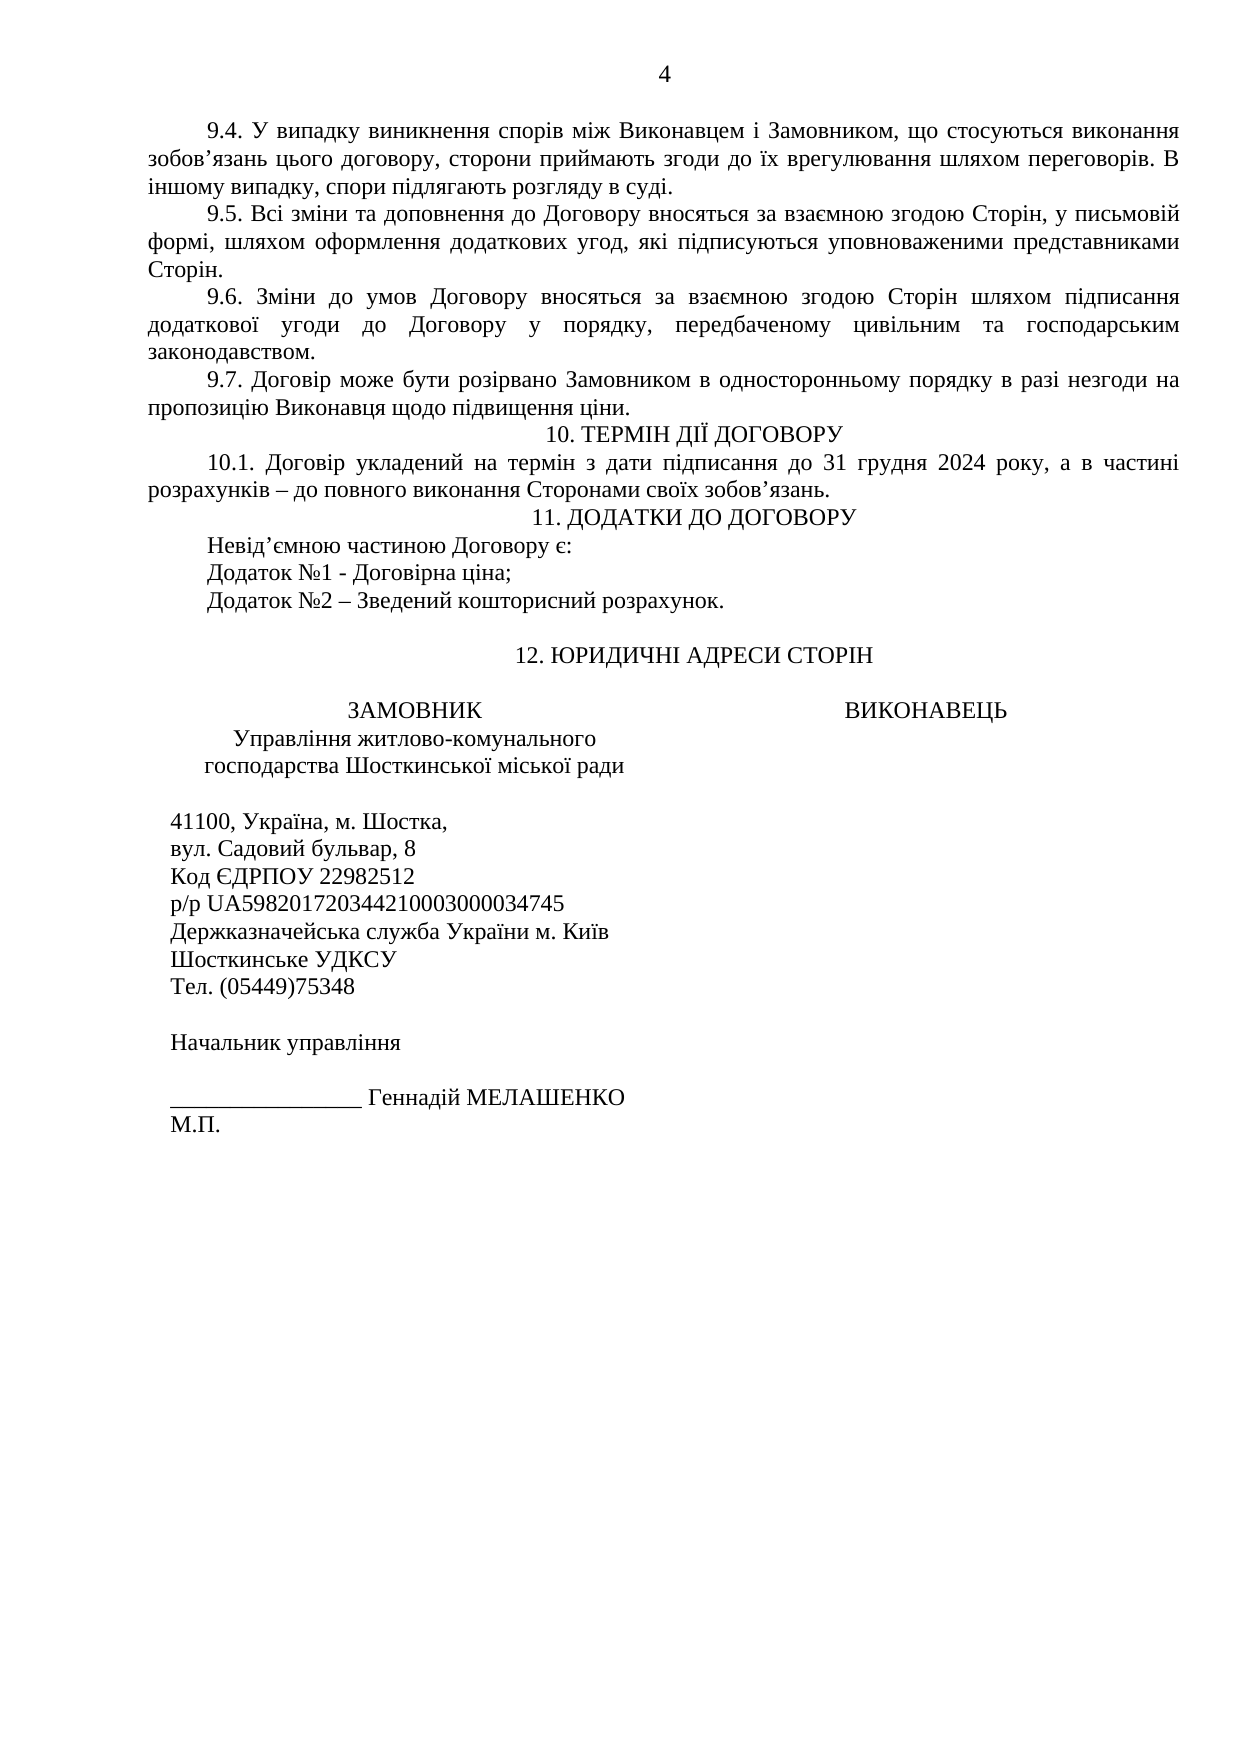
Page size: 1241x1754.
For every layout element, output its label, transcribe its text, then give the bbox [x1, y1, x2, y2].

text 9.4. У випадку виникнення спорів між Виконавцем і Замовником, що стосуються виконання зобов’язань цього договору, сторони приймають згоди до їх врегулювання шляхом переговорів. В іншому випадку, спори підлягають розгляду в суді. [148, 117, 1181, 199]
text 9.6. Зміни до умов Договору вносяться за взаємною згодою Сторін шляхом підписання додаткової угоди до Договору у порядку, передбаченому цивільним та господарським законодавством. [148, 282, 1181, 365]
table_header ВИКОНАВЕЦЬ [670, 696, 1181, 1138]
text Невід’ємною частиною Договору є: [148, 531, 1181, 558]
text 9.5. Всі зміни та доповнення до Договору вносяться за взаємною згодою Сторін, у письмовій формі, шляхом оформлення додаткових угод, які підписуються уповноваженими представниками Сторін. [148, 199, 1181, 282]
text 12. ЮРИДИЧНІ АДРЕСИ СТОРІН [148, 641, 1181, 669]
text 10.1. Договір укладений на термін з дати підписання до 31 грудня 2024 року, а в частині розрахунків – до повного виконання Сторонами своїх зобов’язань. [148, 448, 1181, 503]
text 9.7. Договір може бути розірвано Замовником в односторонньому порядку в разі незгоди на пропозицію Виконавця щодо підвищення ціни. [148, 365, 1181, 420]
text Додаток №2 – Зведений кошторисний розрахунок. [148, 586, 1181, 613]
text Додаток №1 - Договірна ціна; [148, 558, 1181, 586]
text 10. ТЕРМІН ДІЇ ДОГОВОРУ [148, 420, 1181, 448]
table_header ЗАМОВНИК Управління житлово-комунального господарства Шосткинської міської ради 41100, Україна, м. Шостка, вул. Садовий бульвар, 8 Код ЄДРПОУ 22982512 р/р UA598201720344210003000034745 Держказначейська служба України м. Київ Шосткинське УДКСУ Тел. (05449)75348 Начальник управління ________________ Геннадій МЕЛАШЕНКО М.П. [159, 696, 670, 1138]
text 11. ДОДАТКИ ДО ДОГОВОРУ [148, 503, 1181, 531]
